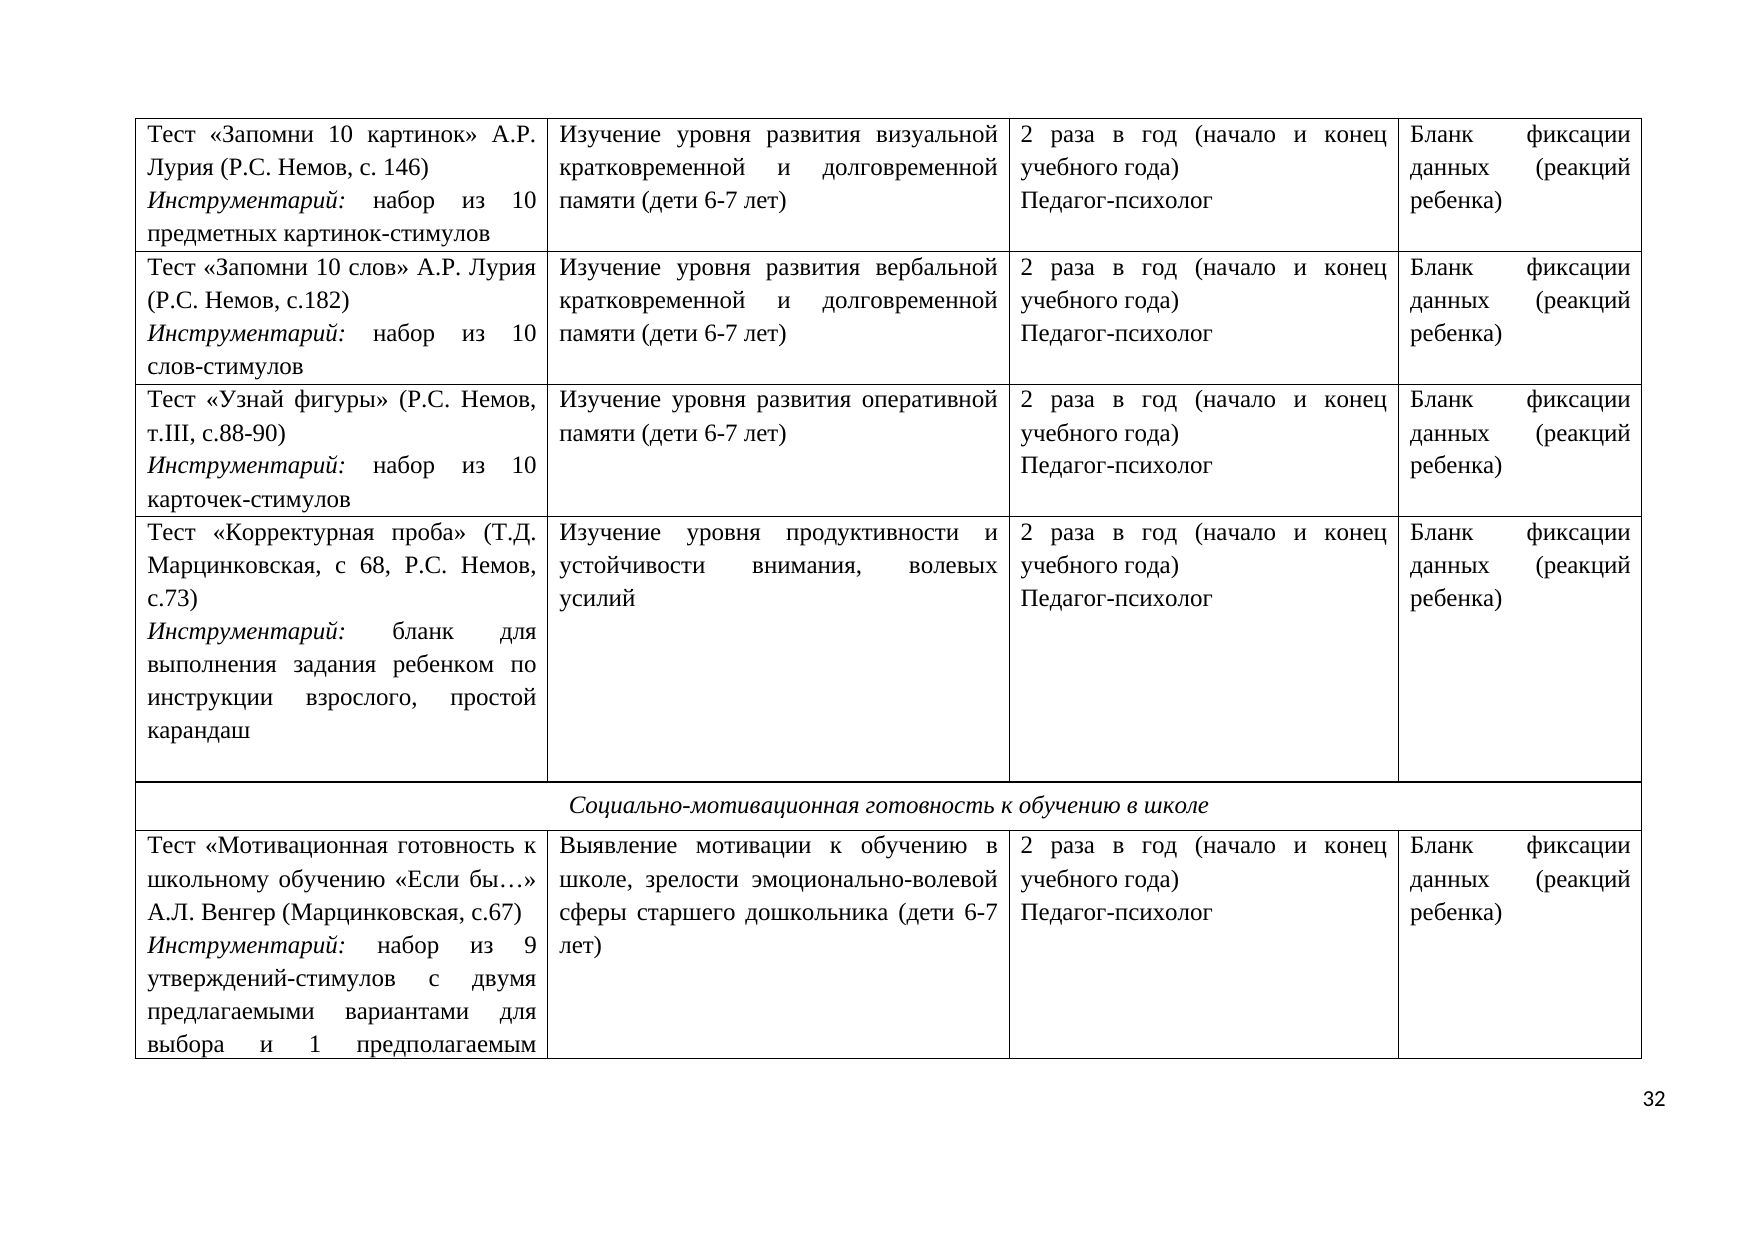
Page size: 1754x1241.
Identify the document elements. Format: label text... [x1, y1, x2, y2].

table_cell Изучение уровня продуктивности и устойчивости внимания, волевых усилий [548, 517, 1009, 781]
table_cell 2 раза в год (начало и конец учебного года) Педагог-психолог [1010, 252, 1398, 383]
table_cell Изучение уровня развития вербальной кратковременной и долговременной памяти (дети 6-7 лет) [548, 252, 1009, 383]
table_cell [548, 831, 1009, 1057]
table_cell Бланк фиксации данных (реакций ребенка) [1399, 252, 1641, 383]
table_cell Тест «Узнай фигуры» (Р.С. Немов, т.III, с.88-90) Инструментарий: набор из 10 карточек-стимулов [136, 385, 547, 516]
table_cell 2 раза в год (начало и конец учебного года) Педагог-психолог [1010, 385, 1398, 516]
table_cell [1399, 831, 1641, 1057]
table_cell Бланк фиксации данных (реакций ребенка) [1399, 517, 1641, 781]
table_cell Бланк фиксации данных (реакций ребенка) [1399, 385, 1641, 516]
table_cell Тест «Запомни 10 картинок» А.Р. Лурия (Р.С. Немов, с. 146) Инструментарий: набор из 10 предметных картинок-стимулов [136, 119, 547, 251]
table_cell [1010, 119, 1398, 251]
table_cell Тест «Корректурная проба» (Т.Д. Марцинковская, с 68, Р.С. Немов, с.73) Инструментарий: бланк для выполнения задания ребенком по инструкции взрослого, простой карандаш [136, 517, 547, 781]
table_cell Тест «Запомни 10 слов» А.Р. Лурия (Р.С. Немов, с.182) Инструментарий: набор из 10 слов-стимулов [136, 252, 547, 383]
table_cell 2 раза в год (начало и конец учебного года) Педагог-психолог [1010, 517, 1398, 781]
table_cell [1399, 119, 1641, 251]
table_cell Изучение уровня развития оперативной памяти (дети 6-7 лет) [548, 385, 1009, 516]
table_cell Социально-мотивационная готовность к обучению в школе [136, 783, 1641, 829]
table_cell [136, 831, 547, 1057]
table_cell Изучение уровня развития визуальной кратковременной и долговременной памяти (дети 6-7 лет) [548, 119, 1009, 251]
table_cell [1010, 831, 1398, 1057]
